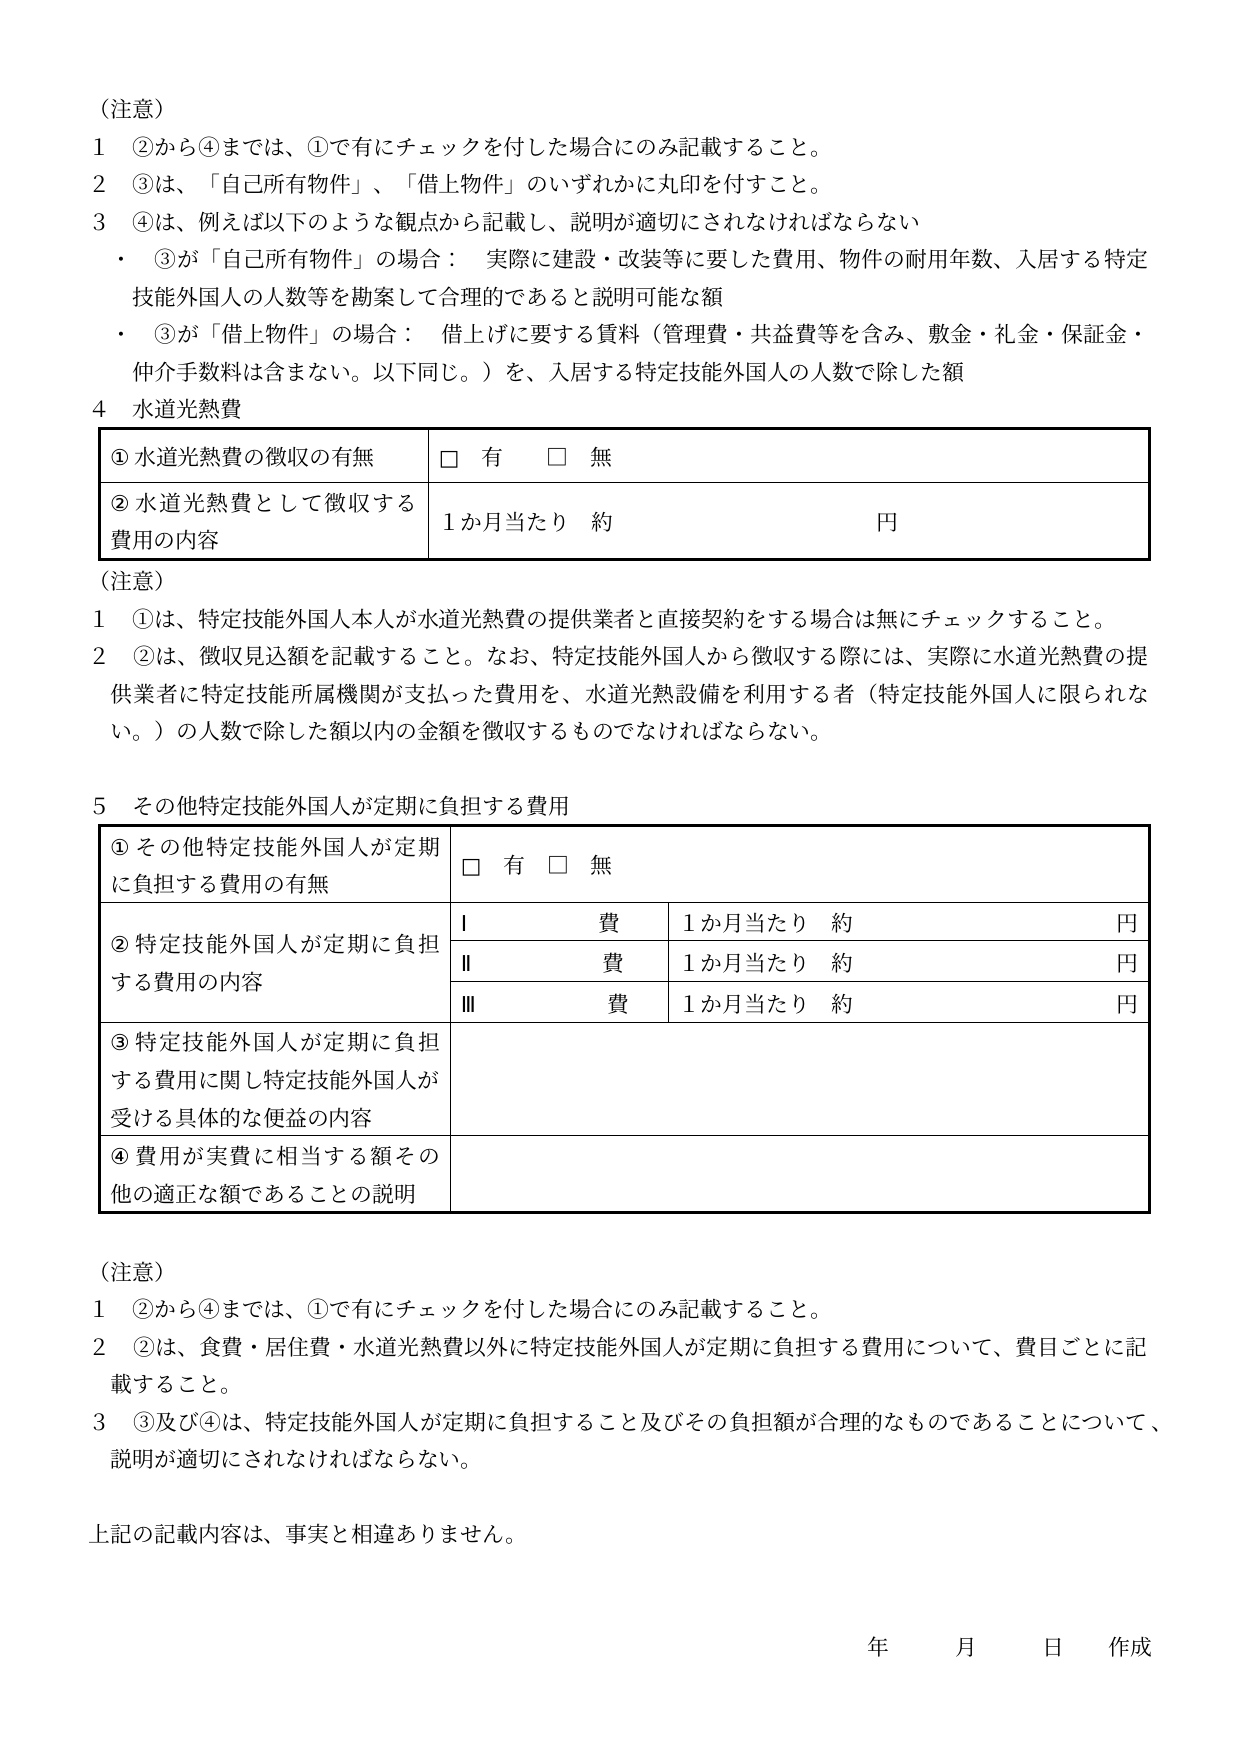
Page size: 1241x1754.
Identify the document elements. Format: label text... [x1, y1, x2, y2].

text １ ②から④までは、①で有にチェックを付した場合にのみ記載すること。 [89, 127, 1152, 164]
table_cell １か月当たり 約 円 [429, 483, 1148, 558]
table_header ①水道光熱費の徴収の有無 [101, 430, 428, 482]
text ２ ②は、徴収見込額を記載すること。なお、特定技能外国人から徴収する際には、実際に水道光熱費の提供業者に特定技能所属機関が支払った費用を、水道光熱設備を利用する者（特定技能外国人に限られない。）の人数で除した額以内の金額を徴収するものでなければならない。 [89, 636, 1152, 749]
table_header ①その他特定技能外国人が定期に負担する費用の有無 [101, 827, 450, 902]
text 上記の記載内容は、事実と相違ありません。 [89, 1514, 1152, 1552]
text ５ その他特定技能外国人が定期に負担する費用 [89, 786, 1152, 824]
text １ ①は、特定技能外国人本人が水道光熱費の提供業者と直接契約をする場合は無にチェックすること。 [89, 599, 1152, 636]
table_header □ 有 □ 無 [429, 430, 1148, 482]
table_cell １か月当たり 約 円 [669, 982, 1148, 1022]
table_cell １か月当たり 約 円 [669, 941, 1148, 981]
table_cell ②水道光熱費として徴収する費用の内容 [101, 483, 428, 558]
text （注意） [89, 1252, 1152, 1289]
text ２ ②は、食費・居住費・水道光熱費以外に特定技能外国人が定期に負担する費用について、費目ごとに記載すること。 [89, 1327, 1152, 1402]
text ４ 水道光熱費 [89, 389, 1152, 427]
text （注意） [89, 561, 1152, 599]
table_cell Ⅰ 費 [451, 903, 668, 940]
table_cell [451, 1023, 1148, 1135]
table_cell Ⅲ 費 [451, 982, 668, 1022]
table_header □ 有 □ 無 [451, 827, 1148, 902]
text １ ②から④までは、①で有にチェックを付した場合にのみ記載すること。 [89, 1289, 1152, 1327]
text 年 月 日 作成 [89, 1627, 1152, 1664]
table_cell [451, 1136, 1148, 1211]
table_cell Ⅱ 費 [451, 941, 668, 981]
text ３ ③及び④は、特定技能外国人が定期に負担すること及びその負担額が合理的なものであることについて、説明が適切にされなければならない。 [89, 1402, 1152, 1477]
table_cell １か月当たり 約 円 [669, 903, 1148, 940]
table_cell ④費用が実費に相当する額その他の適正な額であることの説明 [101, 1136, 450, 1211]
table_cell ②特定技能外国人が定期に負担する費用の内容 [101, 903, 450, 1022]
table_cell ③特定技能外国人が定期に負担する費用に関し特定技能外国人が受ける具体的な便益の内容 [101, 1023, 450, 1135]
text ３ ④は、例えば以下のような観点から記載し、説明が適切にされなければならない [89, 202, 1152, 239]
text ・ ③が「自己所有物件」の場合： 実際に建設・改装等に要した費用、物件の耐用年数、入居する特定技能外国人の人数等を勘案して合理的であると説明可能な額 [111, 239, 1152, 314]
text （注意） [89, 89, 1152, 127]
text ・ ③が「借上物件」の場合： 借上げに要する賃料（管理費・共益費等を含み、敷金・礼金・保証金・仲介手数料は含まない。以下同じ。）を、入居する特定技能外国人の人数で除した額 [111, 314, 1152, 389]
text ２ ③は、「自己所有物件」、「借上物件」のいずれかに丸印を付すこと。 [89, 164, 1152, 202]
